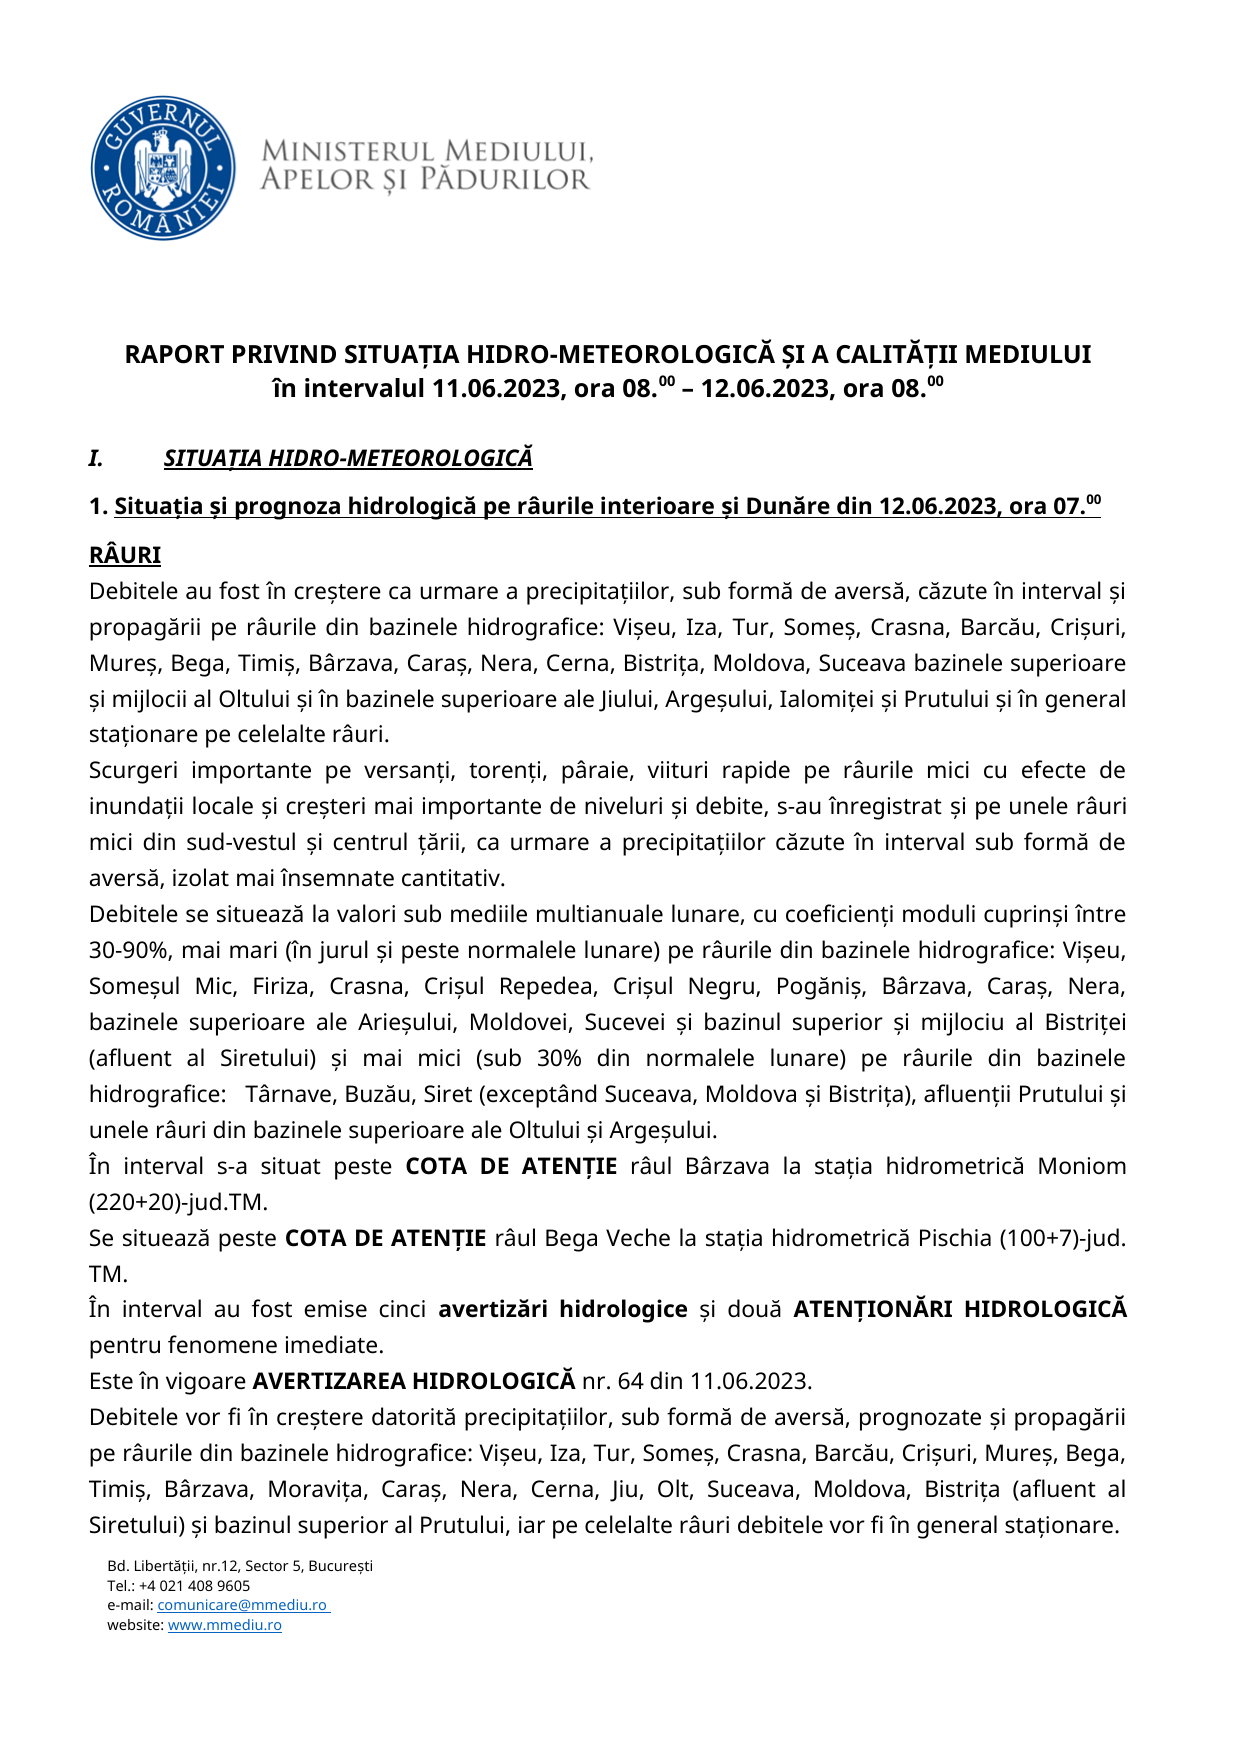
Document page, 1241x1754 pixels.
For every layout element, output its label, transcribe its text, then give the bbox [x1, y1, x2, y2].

text în intervalul 11.06.2023, ora 08.00 – 12.06.2023, ora 08.00 [89, 370, 1128, 404]
text 1. Situația și prognoza hidrologică pe râurile interioare şi Dunăre din 12.06.2023, ora 07.00 [89, 490, 1128, 522]
text Debitele au fost în creștere ca urmare a precipitațiilor, sub formă de aversă, căzute în interval și propagării pe râurile din bazinele hidrografice: Vișeu, Iza, Tur, Someș, Crasna, Barcău, Crișuri, Mureș, Bega, Timiș, Bârzava, Caraș, Nera, Cerna, Bistrița, Moldova, Suceava bazinele superioare și mijlocii al Oltului și în bazinele superioare ale Jiului, Argeșului, Ialomiței şi Prutului și în general staționare pe celelalte râuri. [89, 575, 1128, 750]
text Este în vigoare AVERTIZAREA HIDROLOGICĂ nr. 64 din 11.06.2023. [89, 1365, 1128, 1397]
picture [88, 93, 620, 241]
text Scurgeri importante pe versanți, torenți, pâraie, viituri rapide pe râurile mici cu efecte de inundații locale și creșteri mai importante de niveluri și debite, s-au înregistrat şi pe unele râuri mici din sud-vestul și centrul țării, ca urmare a precipitațiilor căzute în interval sub formă de aversă, izolat mai însemnate cantitativ. [89, 754, 1128, 893]
text RAPORT PRIVIND SITUAŢIA HIDRO-METEOROLOGICĂ ŞI A CALITĂŢII MEDIULUI [89, 336, 1128, 370]
text RÂURI [89, 539, 1128, 570]
text În interval s-a situat peste COTA DE ATENȚIE râul Bârzava la stația hidrometrică Moniom (220+20)-jud.TM. [89, 1150, 1128, 1217]
text Debitele vor fi în creștere datorită precipitațiilor, sub formă de aversă, prognozate și propagării pe râurile din bazinele hidrografice: Vișeu, Iza, Tur, Someș, Crasna, Barcău, Crișuri, Mureș, Bega, Timiș, Bârzava, Moravița, Caraș, Nera, Cerna, Jiu, Olt, Suceava, Moldova, Bistrița (afluent al Siretului) şi bazinul superior al Prutului, iar pe celelalte râuri debitele vor fi în general staționare. [89, 1401, 1128, 1540]
list SITUAŢIA HIDRO-METEOROLOGICĂ [89, 442, 1128, 473]
text În interval au fost emise cinci avertizări hidrologice şi două ATENȚIONĂRI HIDROLOGICĂ pentru fenomene imediate. [89, 1293, 1128, 1361]
text Se situează peste COTA DE ATENȚIE râul Bega Veche la stația hidrometrică Pischia (100+7)-jud. TM. [89, 1222, 1128, 1289]
text Debitele se situează la valori sub mediile multianuale lunare, cu coeficienți moduli cuprinși între 30-90%, mai mari (în jurul și peste normalele lunare) pe râurile din bazinele hidrografice: Vișeu, Someșul Mic, Firiza, Crasna, Crișul Repedea, Crișul Negru, Pogăniș, Bârzava, Caraș, Nera, bazinele superioare ale Arieșului, Moldovei, Sucevei și bazinul superior și mijlociu al Bistriței (afluent al Siretului) și mai mici (sub 30% din normalele lunare) pe râurile din bazinele hidrografice: Târnave, Buzău, Siret (exceptând Suceava, Moldova şi Bistrița), afluenții Prutului și unele râuri din bazinele superioare ale Oltului și Argeșului. [89, 898, 1128, 1145]
